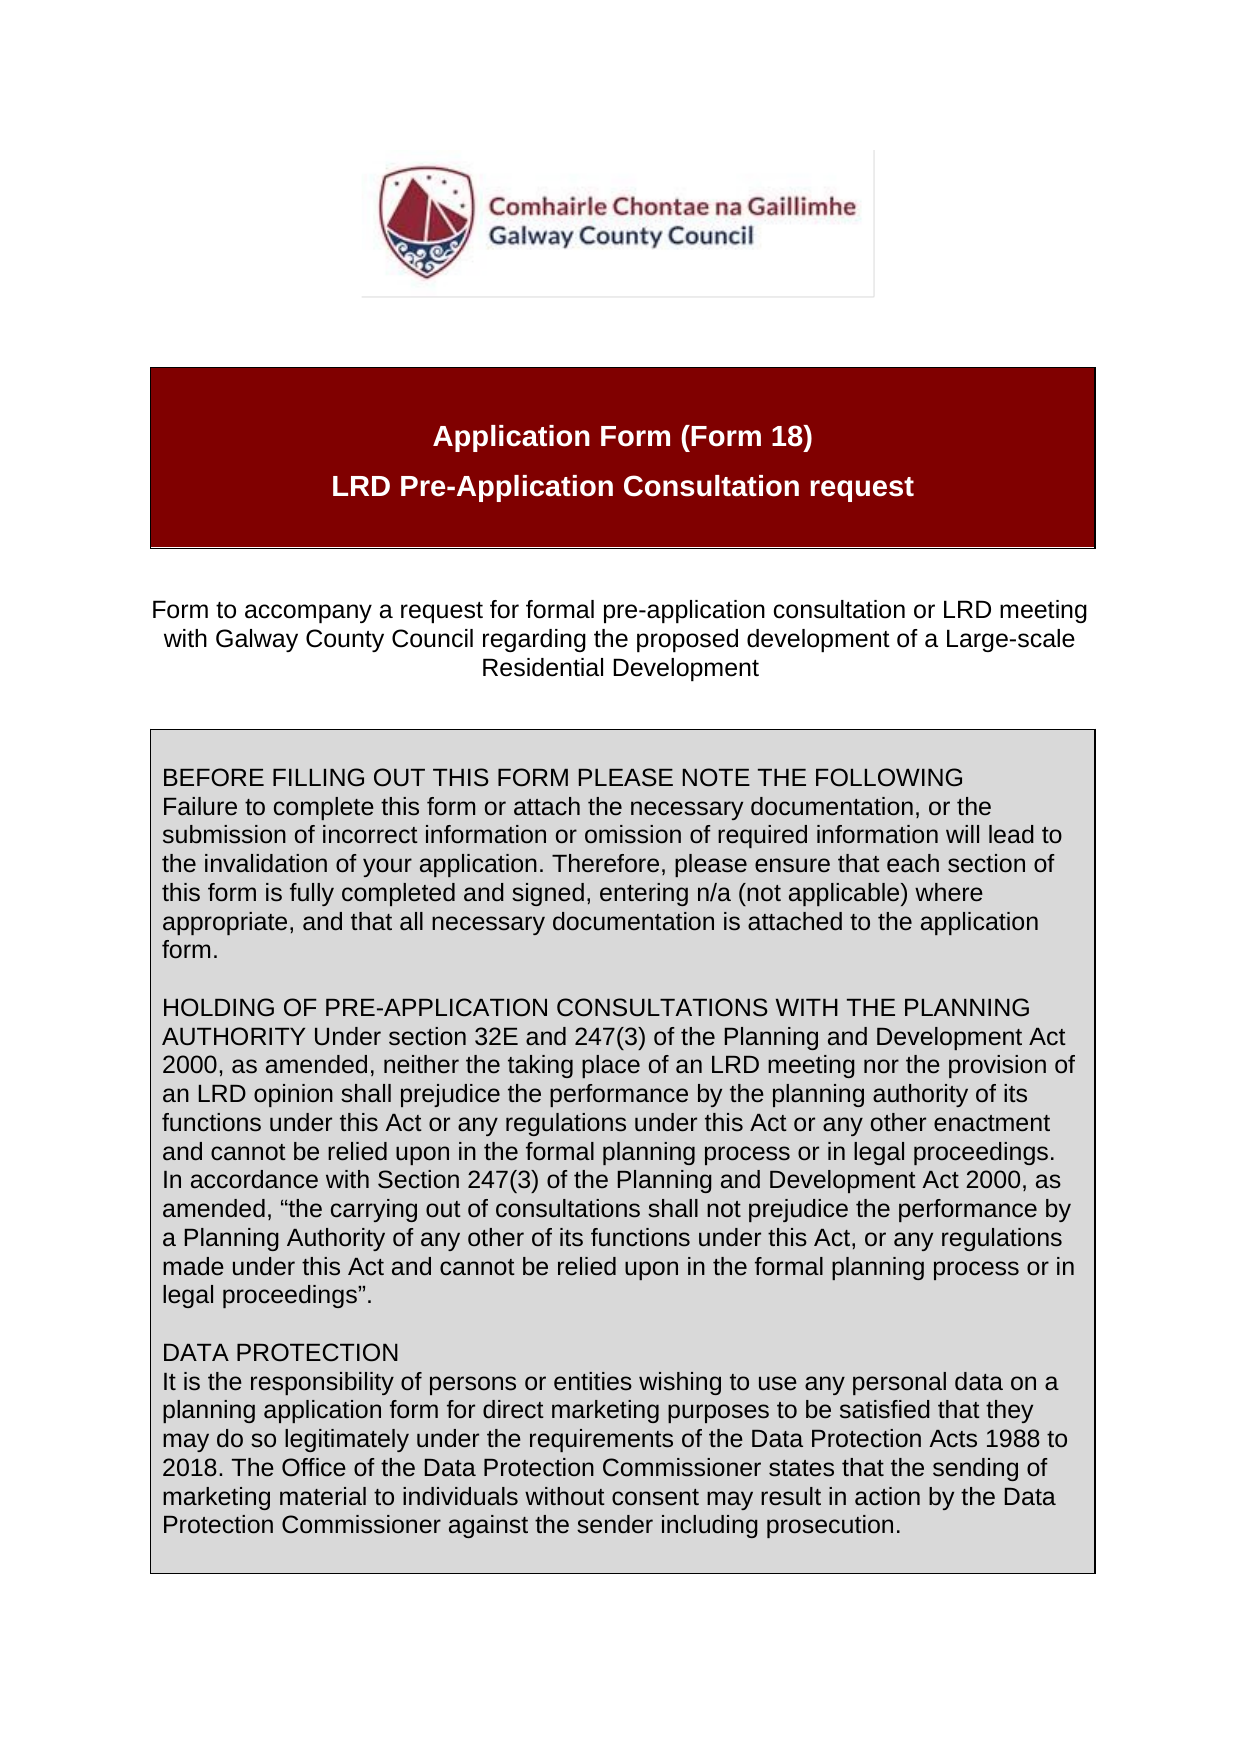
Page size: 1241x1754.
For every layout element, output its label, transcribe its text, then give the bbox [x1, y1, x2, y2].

text Form to accompany a request for formal pre-application consultation or LRD meeting with Galway County Council regarding the proposed development of a Large-scale Residential Development [150, 595, 1090, 682]
table_header Application Form (Form 18) LRD Pre-Application Consultation request [151, 368, 1094, 547]
picture [361, 150, 879, 302]
table_header BEFORE FILLING OUT THIS FORM PLEASE NOTE THE FOLLOWING Failure to complete this form or attach the necessary documentation, or the submission of incorrect information or omission of required information will lead to the invalidation of your application. Therefore, please ensure that each section of this form is fully completed and signed, entering n/a (not applicable) where appropriate, and that all necessary documentation is attached to the application form. HOLDING OF PRE-APPLICATION CONSULTATIONS WITH THE PLANNING AUTHORITY Under section 32E and 247(3) of the Planning and Development Act 2000, as amended, neither the taking place of an LRD meeting nor the provision of an LRD opinion shall prejudice the performance by the planning authority of its functions under this Act or any regulations under this Act or any other enactment and cannot be relied upon in the formal planning process or in legal proceedings. In accordance with Section 247(3) of the Planning and Development Act 2000, as amended, “the carrying out of consultations shall not prejudice the performance by a Planning Authority of any other of its functions under this Act, or any regulations made under this Act and cannot be relied upon in the formal planning process or in legal proceedings”. DATA PROTECTION It is the responsibility of persons or entities wishing to use any personal data on a planning application form for direct marketing purposes to be satisfied that they may do so legitimately under the requirements of the Data Protection Acts 1988 to 2018. The Office of the Data Protection Commissioner states that the sending of marketing material to individuals without consent may result in action by the Data Protection Commissioner against the sender including prosecution. [151, 730, 1094, 1573]
